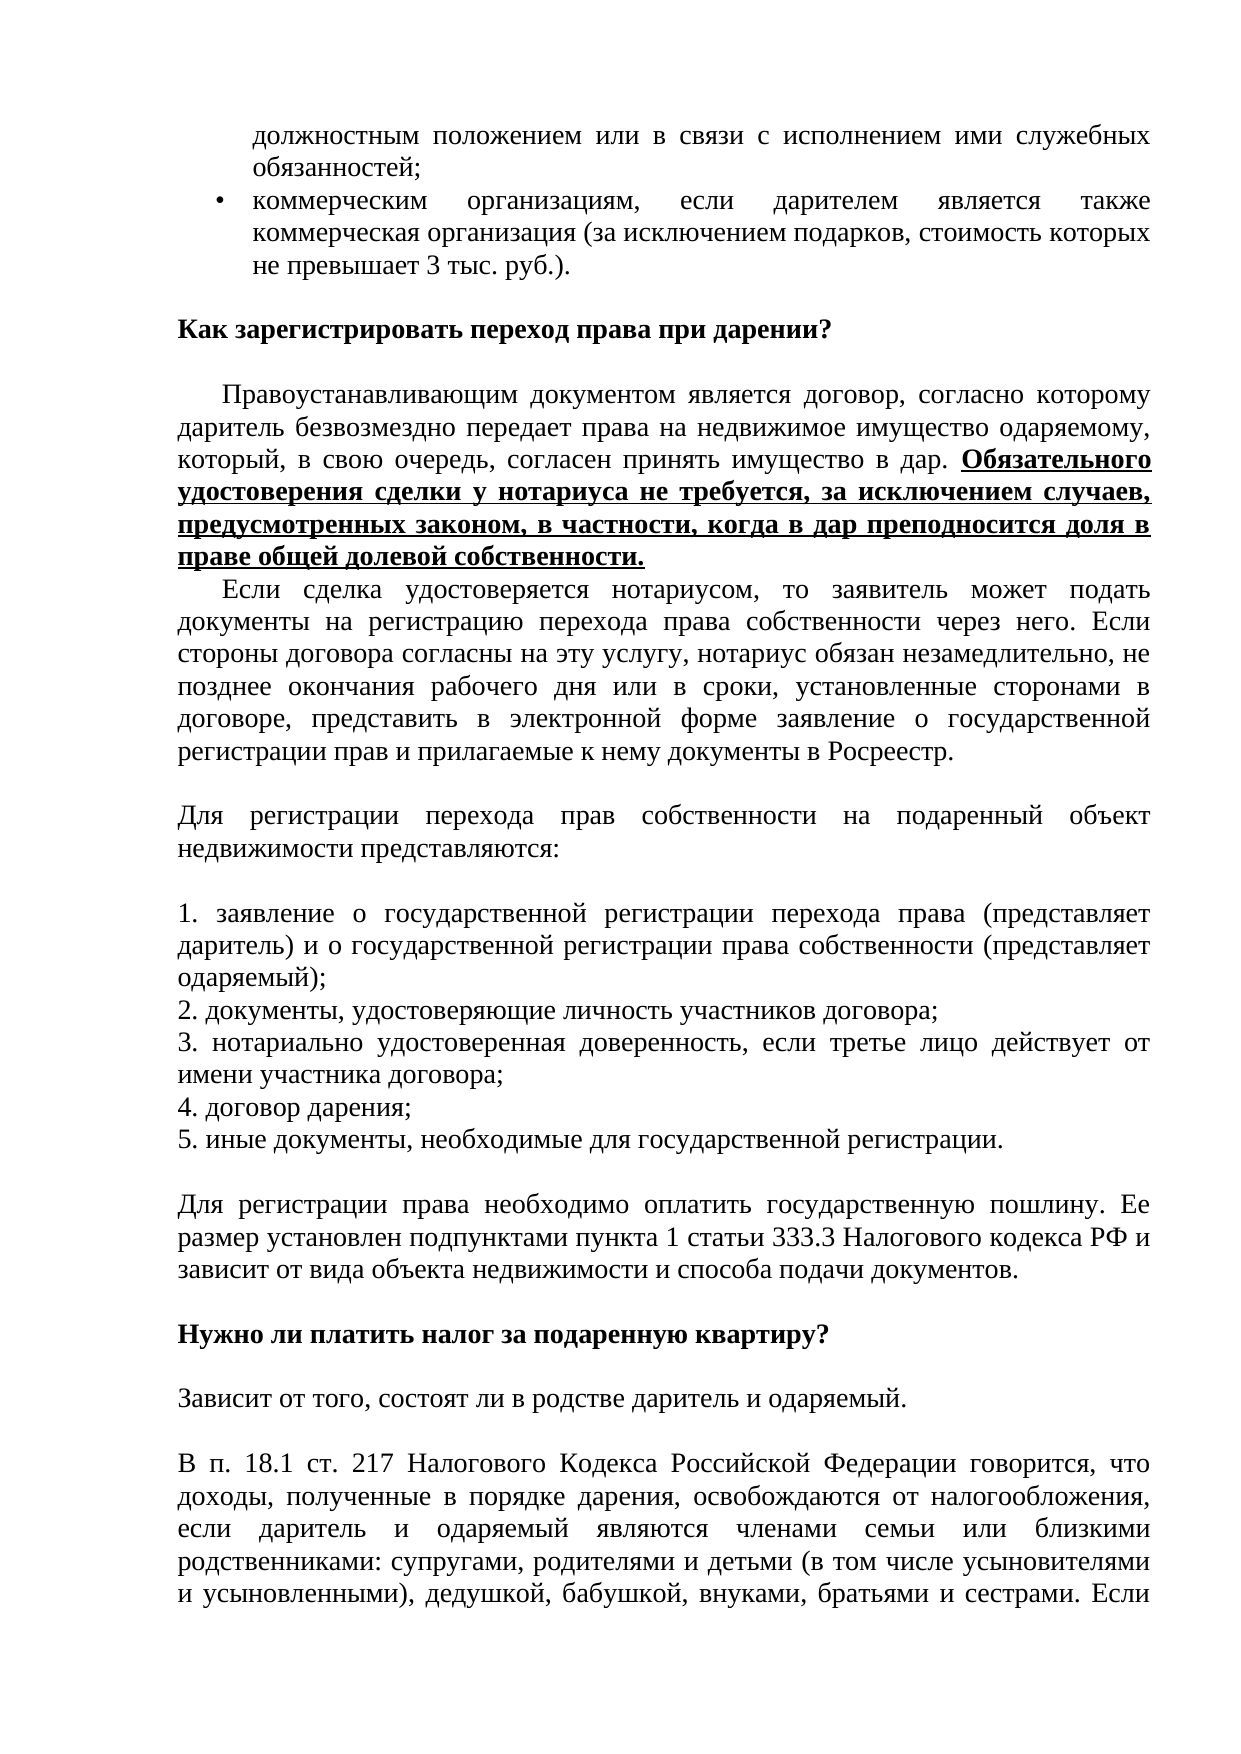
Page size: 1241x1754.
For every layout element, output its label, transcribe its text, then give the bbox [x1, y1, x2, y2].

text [177, 1446, 1152, 1608]
text Для регистрации перехода прав собственности на подаренный объект недвижимости представляются: [177, 798, 1152, 863]
text Правоустанавливающим документом является договор, согласно которому даритель безвозмездно передает права на недвижимое имущество одаряемому, который, в свою очередь, согласен принять имущество в дар. Обязательного удостоверения сделки у нотариуса не требуется, за исключением случаев, предусмотренных законом, в частности, когда в дар преподносится доля в праве общей долевой собственности. [177, 377, 1152, 503]
text 2. документы, удостоверяющие личность участников договора; [177, 993, 1152, 1025]
text 1. заявление о государственной регистрации перехода права (представляет даритель) и о государственной регистрации права собственности (представляет одаряемый); [177, 896, 1152, 993]
text Правоустанавливающим документом является договор, согласно которому даритель безвозмездно передает права на недвижимое имущество одаряемому, который, в свою очередь, согласен принять имущество в дар. Обязательного удостоверения сделки у нотариуса не требуется, за исключением случаев, предусмотренных законом, в частности, когда в дар преподносится доля в праве общей долевой собственности. [177, 504, 1152, 572]
text Как зарегистрировать переход права при дарении? [177, 312, 1152, 345]
text 4. договор дарения; [177, 1090, 1152, 1122]
text Если сделка удостоверяется нотариусом, то заявитель может подать документы на регистрацию перехода права собственности через него. Если стороны договора согласны на эту услугу, нотариус обязан незамедлительно, не позднее окончания рабочего дня или в сроки, установленные сторонами в договоре, представить в электронной форме заявление о государственной регистрации прав и прилагаемые к нему документы в Росреестр. [177, 572, 1152, 766]
text Нужно ли платить налог за подаренную квартиру? [177, 1317, 1152, 1349]
list коммерческим организациям, если дарителем является также коммерческая организация (за исключением подарков, стоимость которых не превышает 3 тыс. руб.). [215, 183, 1152, 280]
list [215, 118, 1152, 183]
text 3. нотариально удостоверенная доверенность, если третье лицо действует от имени участника договора; [177, 1025, 1152, 1090]
text Для регистрации права необходимо оплатить государственную пошлину. Ее размер установлен подпунктами пункта 1 статьи 333.3 Налогового кодекса РФ и зависит от вида объекта недвижимости и способа подачи документов. [177, 1187, 1152, 1284]
text Зависит от того, состоят ли в родстве даритель и одаряемый. [177, 1382, 1152, 1414]
text 5. иные документы, необходимые для государственной регистрации. [177, 1122, 1152, 1155]
